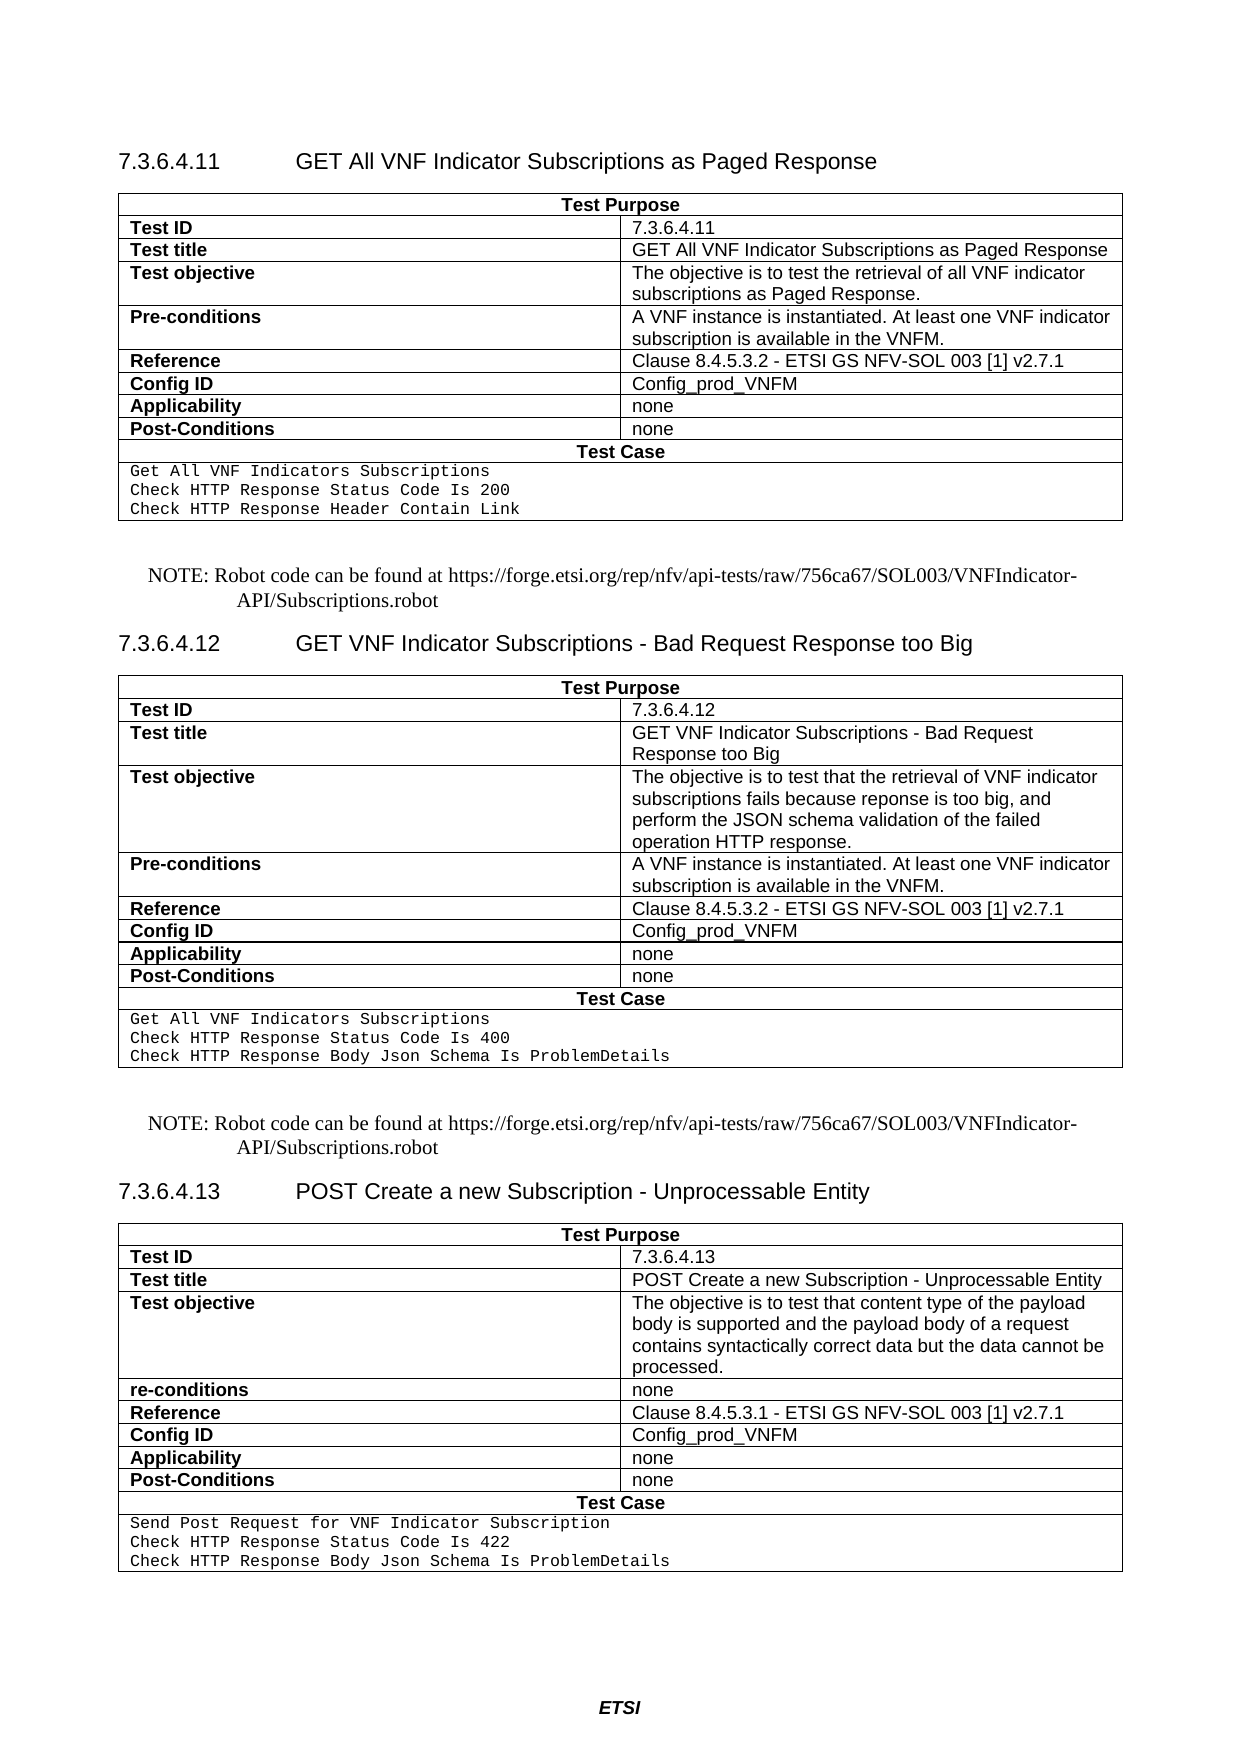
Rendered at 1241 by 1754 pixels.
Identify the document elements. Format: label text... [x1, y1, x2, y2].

text NOTE: Robot code can be found at https://forge.etsi.org/rep/nfv/api-tests/raw/756ca67/SOL003/VNFIndicator-API/Subscriptions.robot [148, 563, 1122, 612]
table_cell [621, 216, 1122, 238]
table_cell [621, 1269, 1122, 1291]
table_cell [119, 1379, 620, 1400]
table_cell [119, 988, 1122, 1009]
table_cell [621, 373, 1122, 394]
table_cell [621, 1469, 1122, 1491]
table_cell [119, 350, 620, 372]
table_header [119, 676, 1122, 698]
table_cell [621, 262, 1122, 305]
subtitle 7.3.6.4.11 GET All VNF Indicator Subscriptions as Paged Response [118, 148, 1122, 174]
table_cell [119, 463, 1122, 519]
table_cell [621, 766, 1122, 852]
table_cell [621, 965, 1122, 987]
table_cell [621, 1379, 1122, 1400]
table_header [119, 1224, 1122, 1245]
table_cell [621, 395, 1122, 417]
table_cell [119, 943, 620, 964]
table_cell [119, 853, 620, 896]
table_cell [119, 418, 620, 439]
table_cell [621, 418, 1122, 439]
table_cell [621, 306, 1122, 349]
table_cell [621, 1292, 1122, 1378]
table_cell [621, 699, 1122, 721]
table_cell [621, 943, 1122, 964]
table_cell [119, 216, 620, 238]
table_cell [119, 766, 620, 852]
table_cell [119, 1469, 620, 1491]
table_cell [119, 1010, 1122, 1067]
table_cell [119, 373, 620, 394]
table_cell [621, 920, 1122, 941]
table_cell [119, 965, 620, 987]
subtitle 7.3.6.4.13 POST Create a new Subscription - Unprocessable Entity [118, 1178, 1122, 1204]
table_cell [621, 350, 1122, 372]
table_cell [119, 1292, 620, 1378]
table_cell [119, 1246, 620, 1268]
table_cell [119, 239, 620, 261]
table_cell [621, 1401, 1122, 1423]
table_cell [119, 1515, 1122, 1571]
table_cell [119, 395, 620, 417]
subtitle 7.3.6.4.12 GET VNF Indicator Subscriptions - Bad Request Response too Big [118, 630, 1122, 657]
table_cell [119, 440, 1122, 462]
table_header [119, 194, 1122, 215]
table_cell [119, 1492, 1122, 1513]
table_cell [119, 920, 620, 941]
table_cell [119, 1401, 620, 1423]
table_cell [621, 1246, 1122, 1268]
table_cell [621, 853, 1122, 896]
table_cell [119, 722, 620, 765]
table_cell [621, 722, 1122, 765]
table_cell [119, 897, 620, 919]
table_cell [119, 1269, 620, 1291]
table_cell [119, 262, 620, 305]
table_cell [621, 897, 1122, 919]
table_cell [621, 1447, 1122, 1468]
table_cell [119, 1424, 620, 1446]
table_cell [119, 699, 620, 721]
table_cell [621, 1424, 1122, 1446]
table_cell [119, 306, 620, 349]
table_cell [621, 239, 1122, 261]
text NOTE: Robot code can be found at https://forge.etsi.org/rep/nfv/api-tests/raw/756ca67/SOL003/VNFIndicator-API/Subscriptions.robot [148, 1111, 1122, 1159]
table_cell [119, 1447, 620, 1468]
